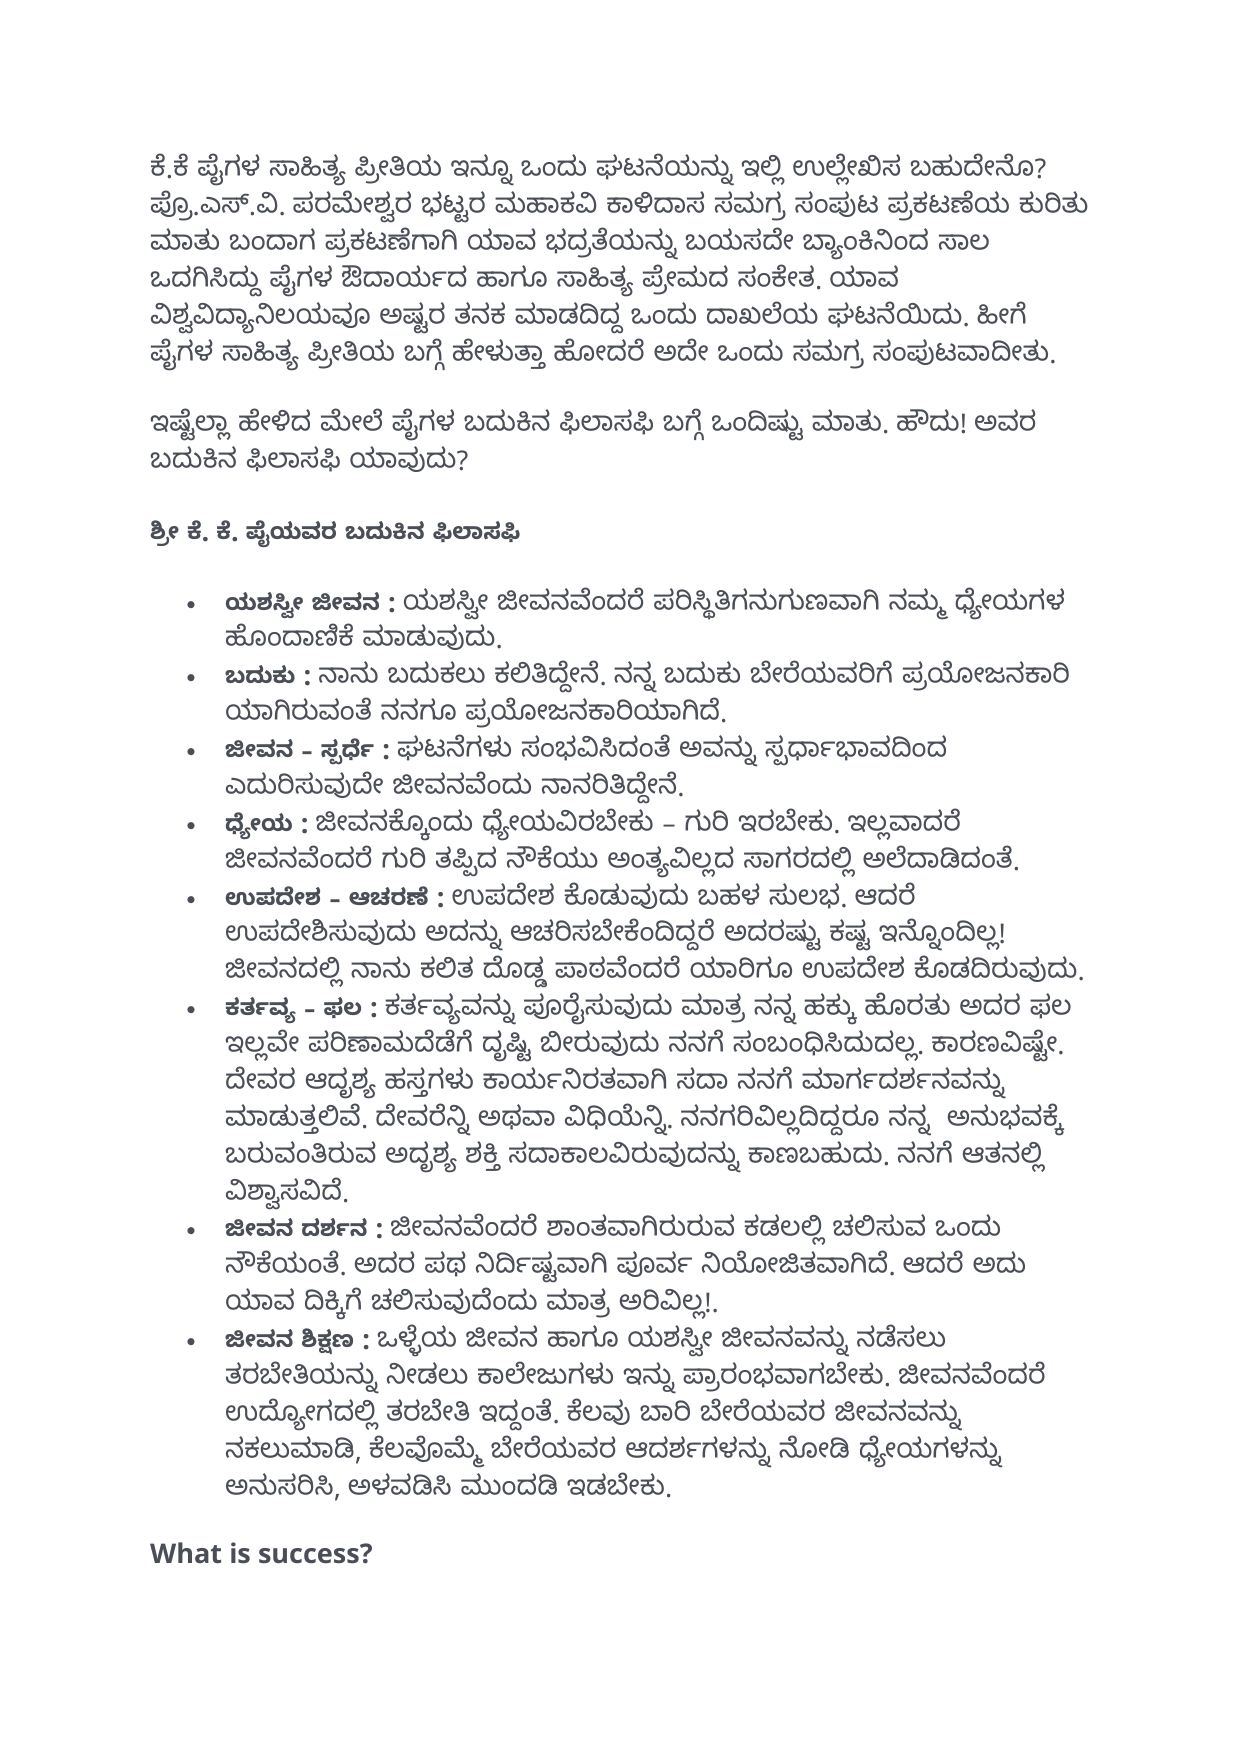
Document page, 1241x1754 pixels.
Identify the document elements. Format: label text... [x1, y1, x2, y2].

text What is success? [150, 1534, 1090, 1571]
list ಕರ್ತವ್ಯ – ಫಲ : ಕರ್ತವ್ಯವನ್ನು ಪೂರೈಸುವುದು ಮಾತ್ರ ನನ್ನ ಹಕ್ಕು ಹೊರತು ಅದರ ಫಲ ಇಲ್ಲವೇ ಪರಿಣಾಮದೆಡೆಗೆ ದೃಷ್ಟಿ ಬೀರುವುದು ನನಗೆ ಸಂಬಂಧಿಸಿದುದಲ್ಲ. ಕಾರಣವಿಷ್ಟೇ. ದೇವರ ಆದೃಶ್ಯ ಹಸ್ತಗಳು ಕಾರ್ಯನಿರತವಾಗಿ ಸದಾ ನನಗೆ ಮಾರ್ಗದರ್ಶನವನ್ನು ಮಾಡುತ್ತಲಿವೆ. ದೇವರೆನ್ನಿ ಅಥವಾ ವಿಧಿಯೆನ್ನಿ. ನನಗರಿವಿಲ್ಲದಿದ್ದರೂ ನನ್ನ ಅನುಭವಕ್ಕೆ ಬರುವಂತಿರುವ ಅದೃಶ್ಯ ಶಕ್ತಿ ಸದಾಕಾಲವಿರುವುದನ್ನು ಕಾಣಬಹುದು. ನನಗೆ ಆತನಲ್ಲಿ ವಿಶ್ವಾಸವಿದೆ. [187, 989, 1090, 1210]
list ಜೀವನ ದರ್ಶನ : ಜೀವನವೆಂದರೆ ಶಾಂತವಾಗಿರುರುವ ಕಡಲಲ್ಲಿ ಚಲಿಸುವ ಒಂದು ನೌಕೆಯಂತೆ. ಅದರ ಪಥ ನಿರ್ದಿಷ್ಟವಾಗಿ ಪೂರ್ವ ನಿಯೋಜಿತವಾಗಿದೆ. ಆದರೆ ಅದು ಯಾವ ದಿಕ್ಕಿಗೆ ಚಲಿಸುವುದೆಂದು ಮಾತ್ರ ಅರಿವಿಲ್ಲ!. [187, 1210, 1090, 1321]
text ಇಷ್ಟೆಲ್ಲಾ ಹೇಳಿದ ಮೇಲೆ ಪೈಗಳ ಬದುಕಿನ ಫಿಲಾಸಫಿ ಬಗ್ಗೆ ಒಂದಿಷ್ಟು ಮಾತು. ಹೌದು! ಅವರ ಬದುಕಿನ ಫಿಲಾಸಫಿ ಯಾವುದು? [150, 405, 1090, 479]
list ಬದುಕು : ನಾನು ಬದುಕಲು ಕಲಿತಿದ್ದೇನೆ. ನನ್ನ ಬದುಕು ಬೇರೆಯವರಿಗೆ ಪ್ರಯೋಜನಕಾರಿ ಯಾಗಿರುವಂತೆ ನನಗೂ ಪ್ರಯೋಜನಕಾರಿಯಾಗಿದೆ. [187, 657, 1090, 731]
list ಉಪದೇಶ – ಆಚರಣೆ : ಉಪದೇಶ ಕೊಡುವುದು ಬಹಳ ಸುಲಭ. ಆದರೆ ಉಪದೇಶಿಸುವುದು ಅದನ್ನು ಆಚರಿಸಬೇಕೆಂದಿದ್ದರೆ ಅದರಷ್ಟು ಕಷ್ಟ ಇನ್ನೊಂದಿಲ್ಲ! ಜೀವನದಲ್ಲಿ ನಾನು ಕಲಿತ ದೊಡ್ಡ ಪಾಠವೆಂದರೆ ಯಾರಿಗೂ ಉಪದೇಶ ಕೊಡದಿರುವುದು. [187, 878, 1090, 989]
text ಶ್ರೀ ಕೆ. ಕೆ. ಪೈಯವರ ಬದುಕಿನ ಫಿಲಾಸಫಿ [150, 512, 1090, 549]
list ಧ್ಯೇಯ : ಜೀವನಕ್ಕೊಂದು ಧ್ಯೇಯವಿರಬೇಕು – ಗುರಿ ಇರಬೇಕು. ಇಲ್ಲವಾದರೆ ಜೀವನವೆಂದರೆ ಗುರಿ ತಪ್ಪಿದ ನೌಕೆಯು ಅಂತ್ಯವಿಲ್ಲದ ಸಾಗರದಲ್ಲಿ ಅಲೆದಾಡಿದಂತೆ. [187, 804, 1090, 878]
list ಜೀವನ – ಸ್ಪರ್ಧೆ : ಘಟನೆಗಳು ಸಂಭವಿಸಿದಂತೆ ಅವನ್ನು ಸ್ಪರ್ಧಾಭಾವದಿಂದ ಎದುರಿಸುವುದೇ ಜೀವನವೆಂದು ನಾನರಿತಿದ್ದೇನೆ. [187, 731, 1090, 804]
list ಯಶಸ್ವೀ ಜೀವನ : ಯಶಸ್ವೀ ಜೀವನವೆಂದರೆ ಪರಿಸ್ಥಿತಿಗನುಗುಣವಾಗಿ ನಮ್ಮ ಧ್ಯೇಯಗಳ ಹೊಂದಾಣಿಕೆ ಮಾಡುವುದು. [187, 583, 1090, 657]
list ಜೀವನ ಶಿಕ್ಷಣ : ಒಳ್ಳೆಯ ಜೀವನ ಹಾಗೂ ಯಶಸ್ವೀ ಜೀವನವನ್ನು ನಡೆಸಲು ತರಬೇತಿಯನ್ನು ನೀಡಲು ಕಾಲೇಜುಗಳು ಇನ್ನು ಪ್ರಾರಂಭವಾಗಬೇಕು. ಜೀವನವೆಂದರೆ ಉದ್ಯೋಗದಲ್ಲಿ ತರಬೇತಿ ಇದ್ದಂತೆ. ಕೆಲವು ಬಾರಿ ಬೇರೆಯವರ ಜೀವನವನ್ನು ನಕಲುಮಾಡಿ, ಕೆಲವೊಮ್ಮೆ ಬೇರೆಯವರ ಆದರ್ಶಗಳನ್ನು ನೋಡಿ ಧ್ಯೇಯಗಳನ್ನು ಅನುಸರಿಸಿ, ಅಳವಡಿಸಿ ಮುಂದಡಿ ಇಡಬೇಕು. [187, 1321, 1090, 1505]
text ಕೆ.ಕೆ ಪೈಗಳ ಸಾಹಿತ್ಯ ಪ್ರೀತಿಯ ಇನ್ನೂ ಒಂದು ಘಟನೆಯನ್ನು ಇಲ್ಲಿ ಉಲ್ಲೇಖಿಸ ಬಹುದೇನೊ? ಪ್ರೊ.ಎಸ್.ವಿ. ಪರಮೇಶ್ವರ ಭಟ್ಟರ ಮಹಾಕವಿ ಕಾಳಿದಾಸ ಸಮಗ್ರ ಸಂಪುಟ ಪ್ರಕಟಣೆಯ ಕುರಿತು ಮಾತು ಬಂದಾಗ ಪ್ರಕಟಣೆಗಾಗಿ ಯಾವ ಭದ್ರತೆಯನ್ನು ಬಯಸದೇ ಬ್ಯಾಂಕಿನಿಂದ ಸಾಲ ಒದಗಿಸಿದ್ದು ಪೈಗಳ ಔದಾರ್ಯದ ಹಾಗೂ ಸಾಹಿತ್ಯ ಪ್ರೇಮದ ಸಂಕೇತ. ಯಾವ ವಿಶ್ವವಿದ್ಯಾನಿಲಯವೂ ಅಷ್ಟರ ತನಕ ಮಾಡದಿದ್ದ ಒಂದು ದಾಖಲೆಯ ಘಟನೆಯಿದು. ಹೀಗೆ ಪೈಗಳ ಸಾಹಿತ್ಯ ಪ್ರೀತಿಯ ಬಗ್ಗೆ ಹೇಳುತ್ತಾ ಹೋದರೆ ಅದೇ ಒಂದು ಸಮಗ್ರ ಸಂಪುಟವಾದೀತು. [150, 150, 1090, 371]
